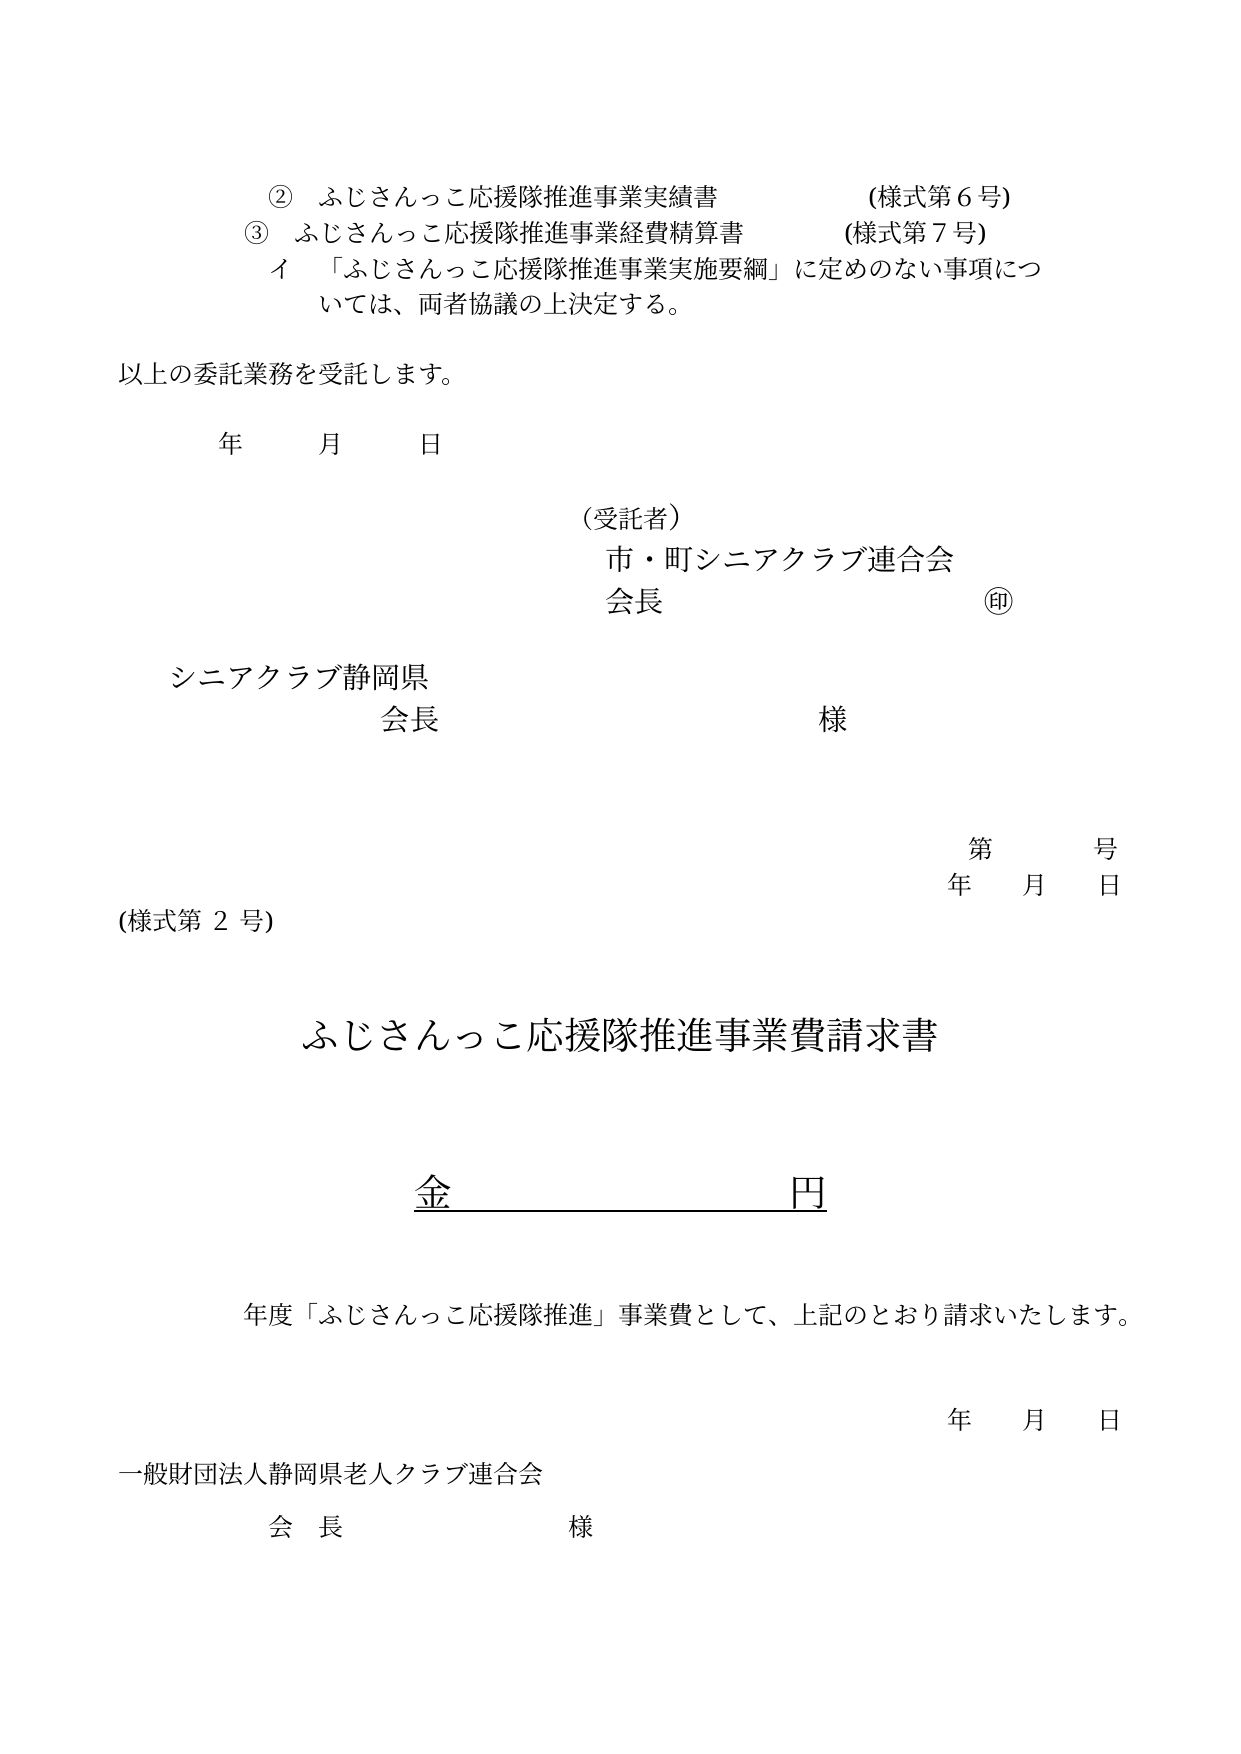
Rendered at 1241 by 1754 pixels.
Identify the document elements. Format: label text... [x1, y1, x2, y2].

text いては、両者協議の上決定する。 [118, 285, 1122, 321]
text 以上の委託業務を受託します。 [118, 355, 1122, 391]
text 年度「ふじさんっこ応援隊推進」事業費として、上記のとおり請求いたします。 [118, 1295, 1122, 1331]
text ふじさんっこ応援隊推進事業費請求書 [118, 1006, 1122, 1060]
text 金 円 [118, 1164, 1122, 1217]
text 会長 様 [118, 697, 1122, 739]
text イ 「ふじさんっこ応援隊推進事業実施要綱」に定めのない事項につ [118, 249, 1122, 285]
text 会長 ㊞ [226, 579, 1122, 621]
text (様式第 ２ 号) [118, 901, 1122, 937]
text 会 長 様 [118, 1508, 1122, 1544]
text ② ふじさんっこ応援隊推進事業実績書 (様式第６号) [118, 177, 1122, 213]
text 年 月 日 [118, 865, 1122, 901]
text ③ ふじさんっこ応援隊推進事業経費精算書 (様式第７号) [118, 213, 1122, 249]
text 第 号 [118, 829, 1122, 865]
text 年 月 日 [168, 425, 1122, 461]
text （受託者） [168, 495, 1122, 537]
text 市・町シニアクラブ連合会 [168, 537, 1122, 579]
text 年 月 日 [118, 1400, 1122, 1436]
text 一般財団法人静岡県老人クラブ連合会 [118, 1454, 1122, 1490]
text シニアクラブ静岡県 [168, 655, 1122, 697]
